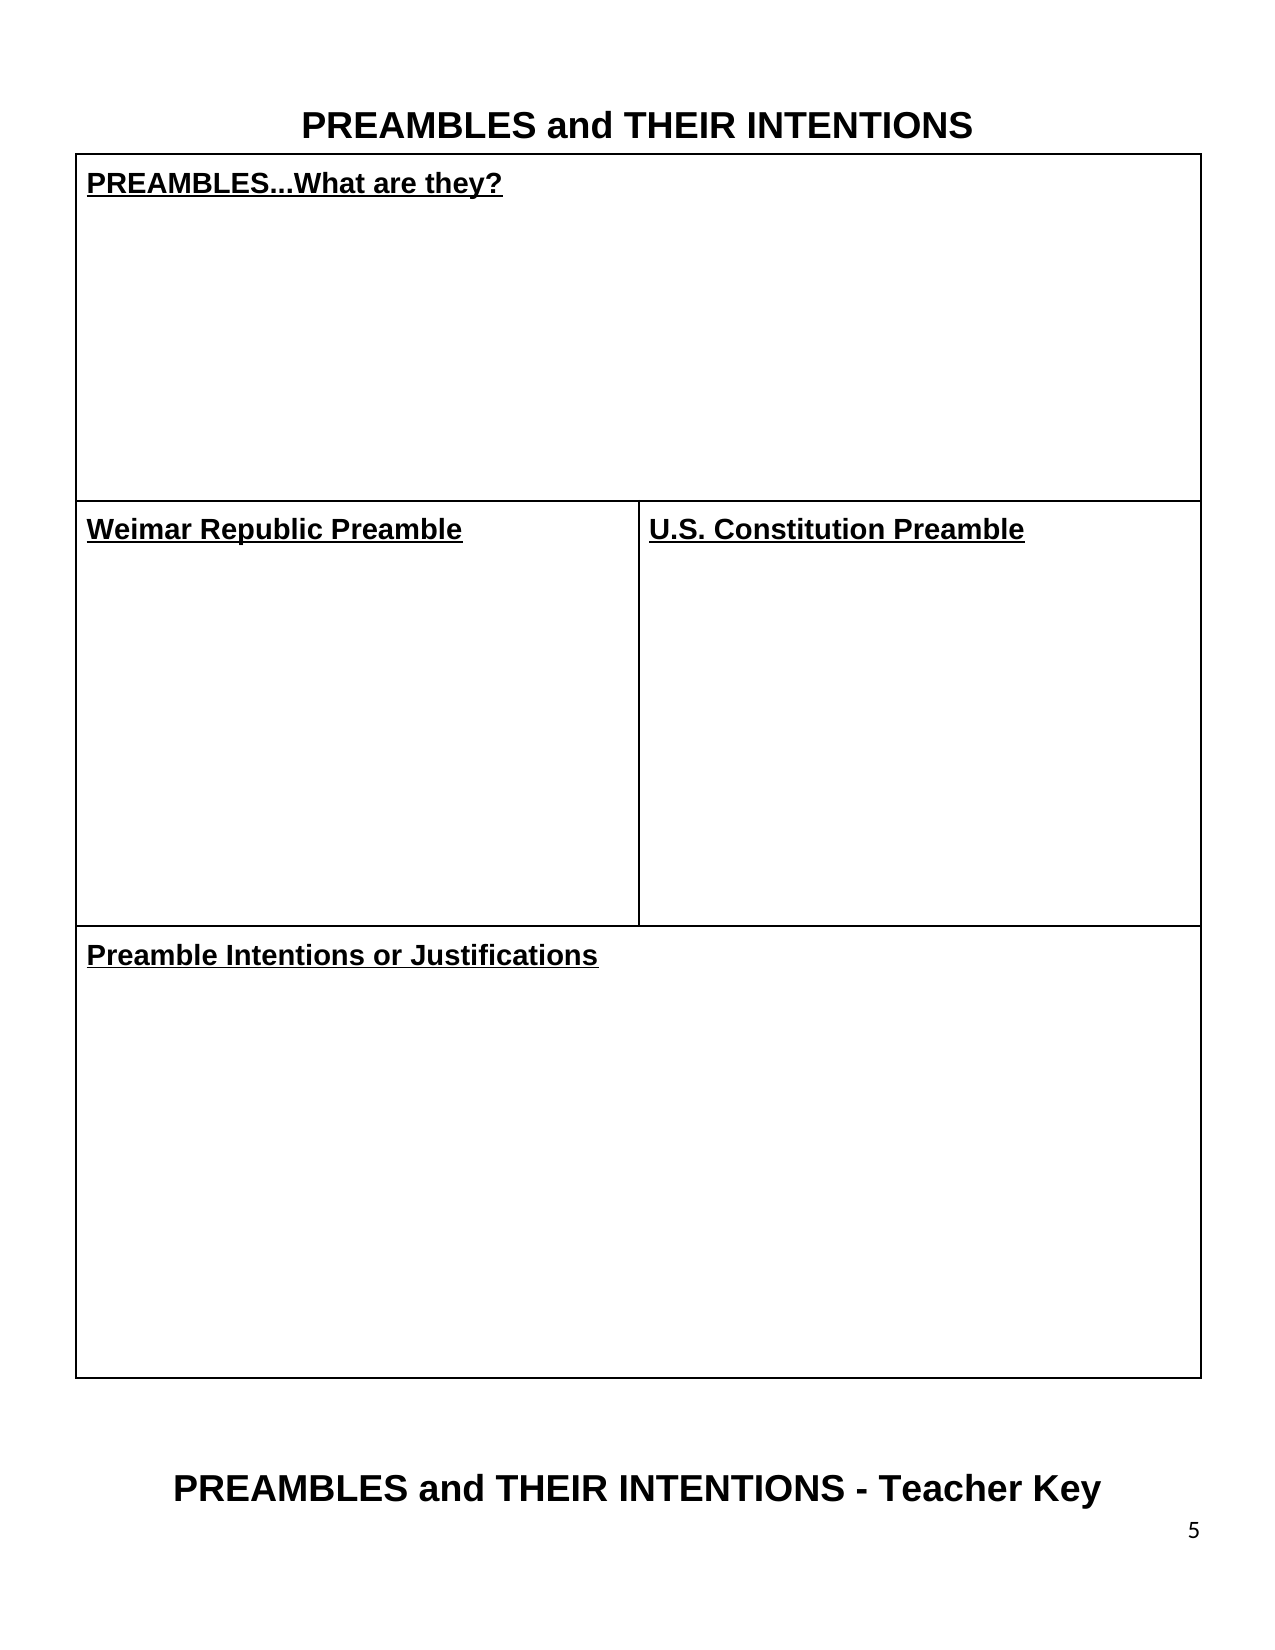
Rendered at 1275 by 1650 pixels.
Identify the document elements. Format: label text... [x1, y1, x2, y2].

table_header PREAMBLES...What are they? [77, 155, 1200, 500]
text PREAMBLES and THEIR INTENTIONS [75, 104, 1200, 147]
table_cell Preamble Intentions or Justifications [77, 927, 1200, 1377]
table_cell Weimar Republic Preamble [77, 502, 638, 925]
text PREAMBLES and THEIR INTENTIONS - Teacher Key [75, 1467, 1200, 1510]
table_cell U.S. Constitution Preamble [640, 502, 1200, 925]
